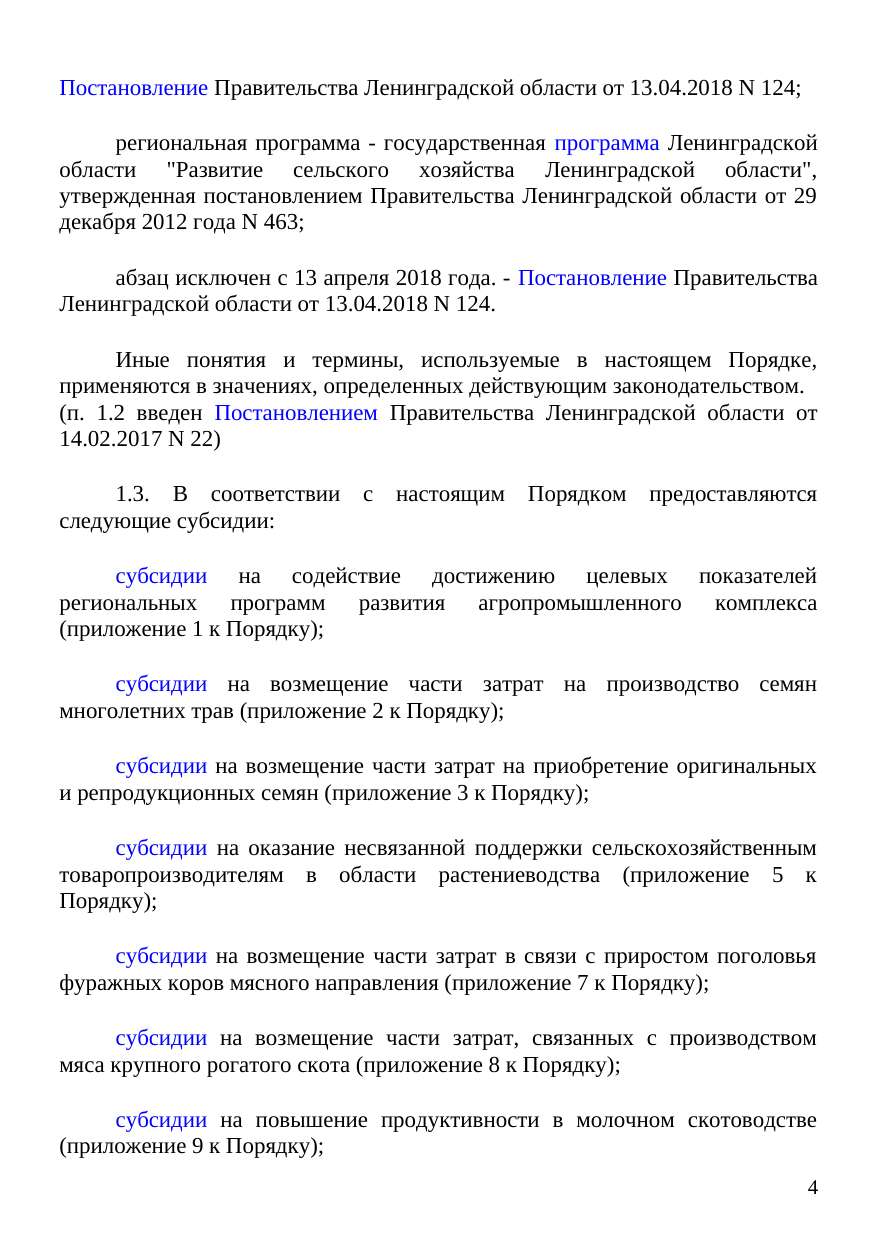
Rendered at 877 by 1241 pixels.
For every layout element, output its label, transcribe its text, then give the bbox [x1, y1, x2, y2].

text субсидии на возмещение части затрат в связи с приростом поголовья фуражных коров мясного направления (приложение 7 к Порядку); [59, 942, 818, 995]
text субсидии на содействие достижению целевых показателей региональных программ развития агропромышленного комплекса (приложение 1 к Порядку); [59, 562, 818, 641]
text субсидии на возмещение части затрат на приобретение оригинальных и репродукционных семян (приложение 3 к Порядку); [59, 752, 818, 805]
text (п. 1.2 введен Постановлением Правительства Ленинградской области от 14.02.2017 N 22) [59, 398, 818, 451]
text субсидии на оказание несвязанной поддержки сельскохозяйственным товаропроизводителям в области растениеводства (приложение 5 к Порядку); [59, 834, 818, 913]
text субсидии на повышение продуктивности в молочном скотоводстве (приложение 9 к Порядку); [59, 1106, 818, 1159]
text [59, 74, 818, 100]
text субсидии на возмещение части затрат, связанных с производством мяса крупного рогатого скота (приложение 8 к Порядку); [59, 1024, 818, 1077]
text региональная программа - государственная программа Ленинградской области "Развитие сельского хозяйства Ленинградской области", утвержденная постановлением Правительства Ленинградской области от 29 декабря 2012 года N 463; [59, 129, 818, 235]
text Иные понятия и термины, используемые в настоящем Порядке, применяются в значениях, определенных действующим законодательством. [59, 346, 818, 398]
text субсидии на возмещение части затрат на производство семян многолетних трав (приложение 2 к Порядку); [59, 671, 818, 723]
text абзац исключен с 13 апреля 2018 года. - Постановление Правительства Ленинградской области от 13.04.2018 N 124. [59, 264, 818, 317]
text 1.3. В соответствии с настоящим Порядком предоставляются следующие субсидии: [59, 480, 818, 533]
